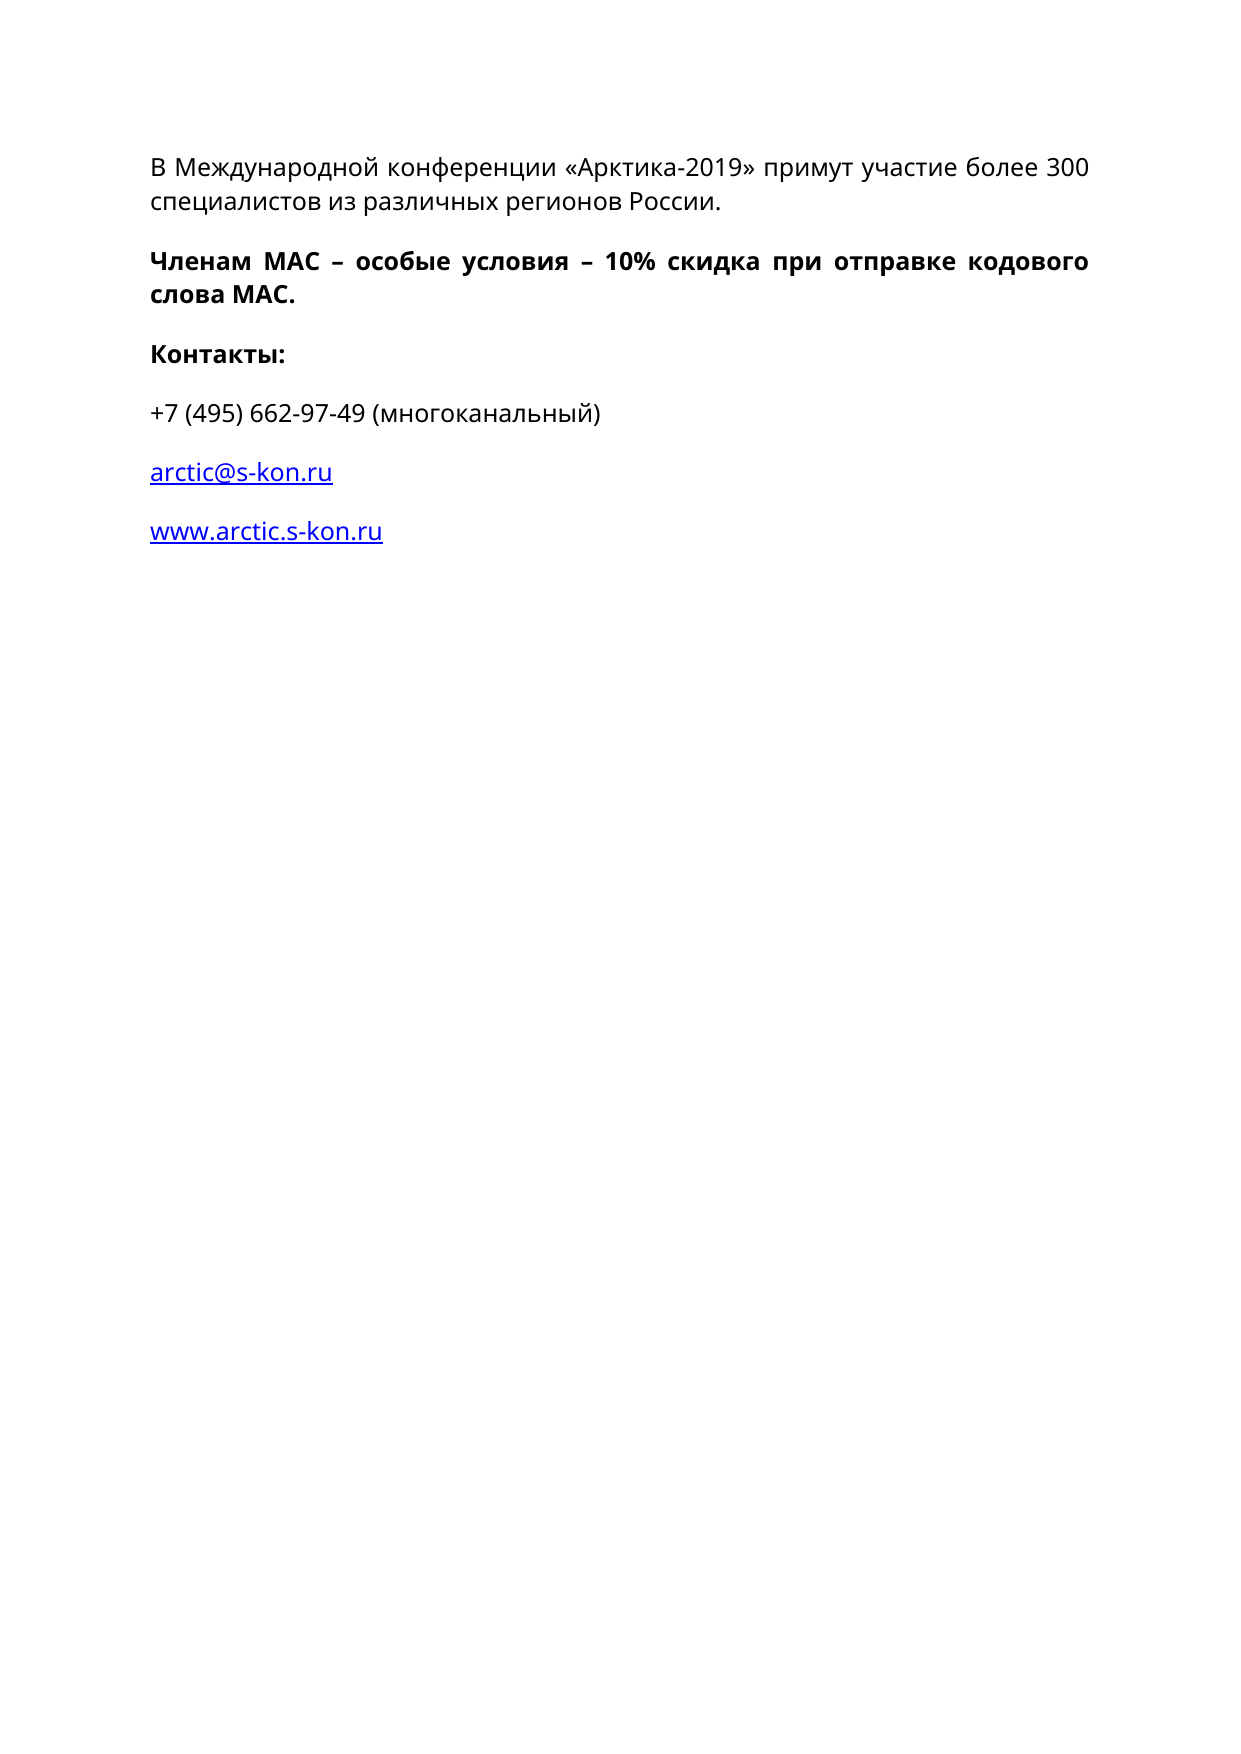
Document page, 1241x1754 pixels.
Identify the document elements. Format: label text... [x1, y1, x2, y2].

text arctic@s-kon.ru [150, 454, 1090, 488]
text Контакты: [150, 336, 1090, 370]
text +7 (495) 662-97-49 (многоканальный) [150, 395, 1090, 429]
text В Международной конференции «Арктика-2019» примут участие более 300 специалистов из различных регионов России. [150, 150, 1090, 218]
text Членам МАС – особые условия – 10% скидка при отправке кодового слова МАС. [150, 243, 1090, 311]
text www.arctic.s-kon.ru [150, 513, 1090, 547]
